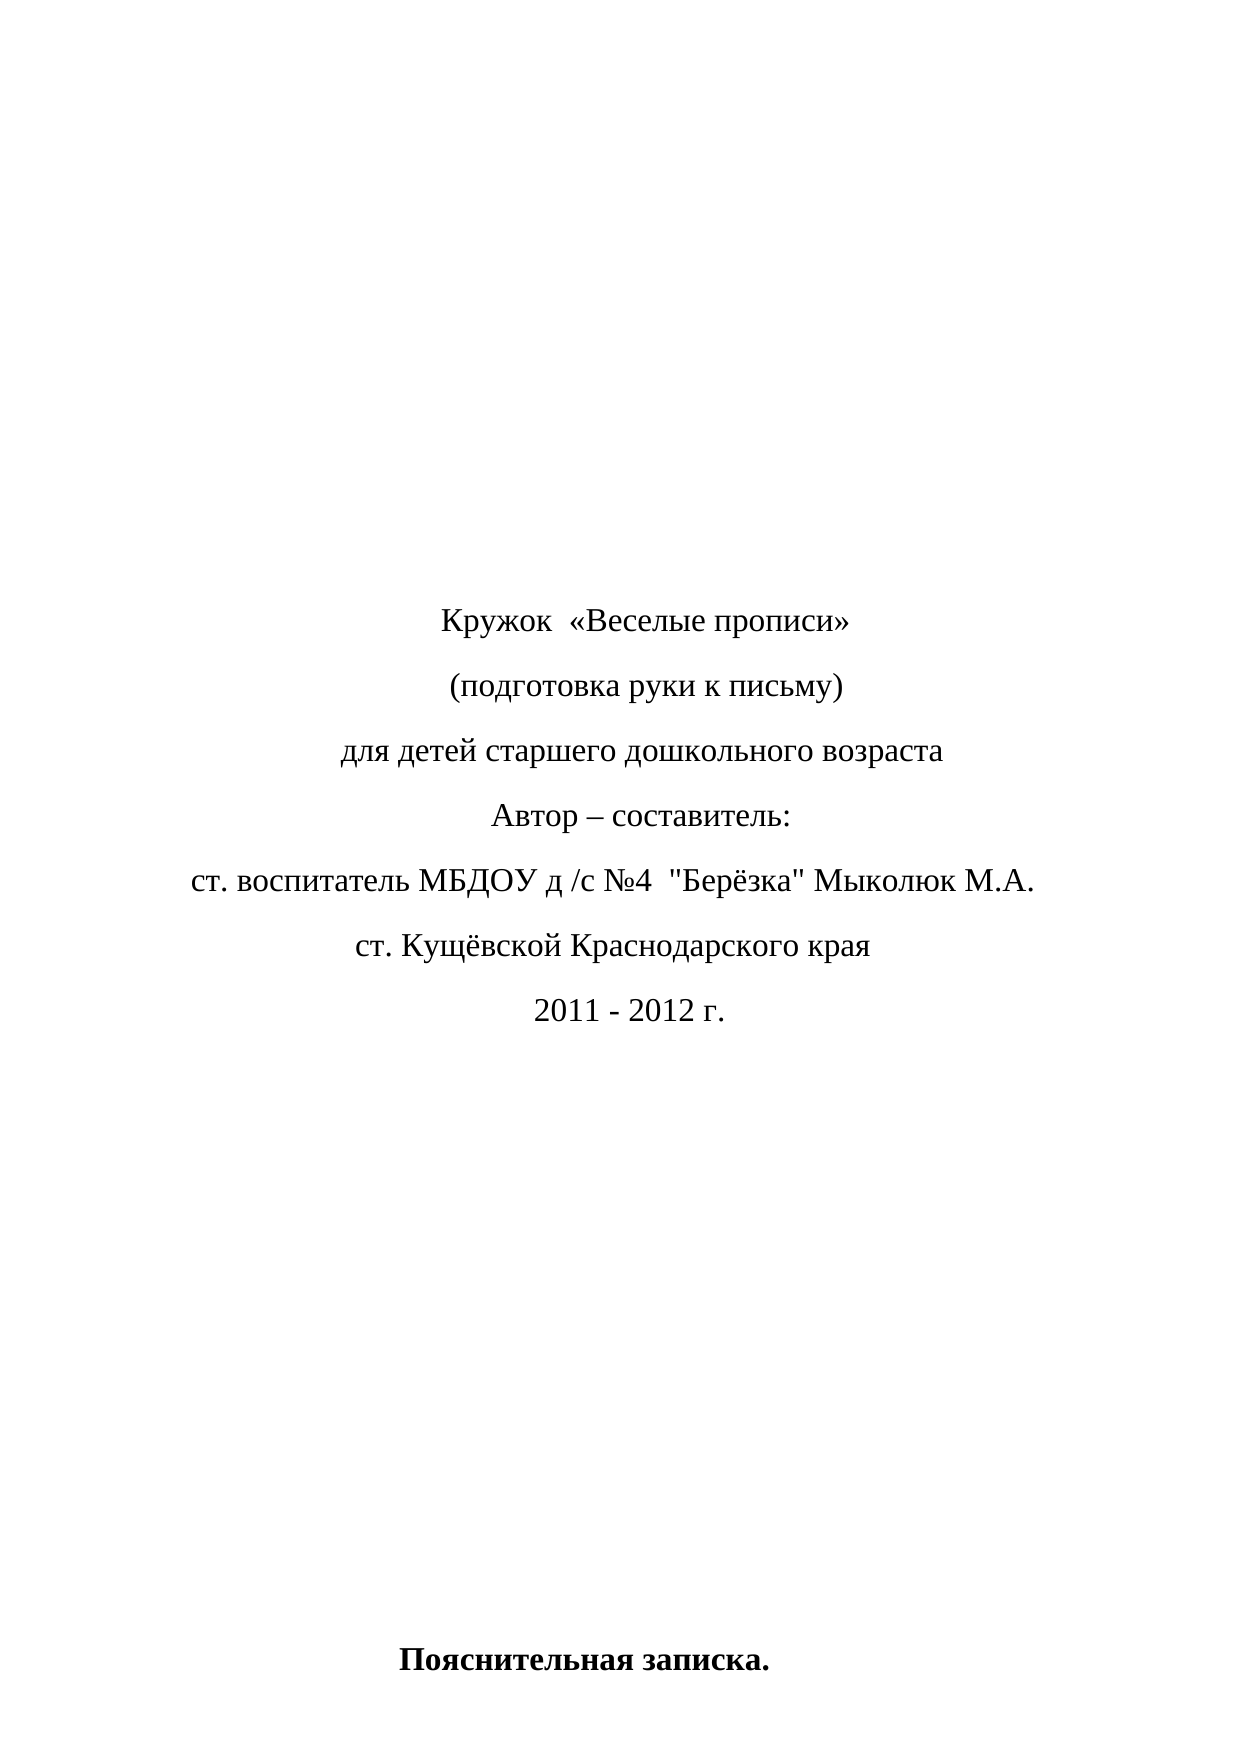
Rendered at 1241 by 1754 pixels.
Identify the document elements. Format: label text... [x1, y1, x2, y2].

text ст. Кущёвской Краснодарского края [74, 925, 1152, 963]
text Кружок «Веселые прописи» [74, 600, 1152, 639]
text для детей старшего дошкольного возраста [74, 730, 1152, 768]
text 2011 - 2012 г. [74, 990, 1152, 1028]
text Пояснительная записка. [74, 1639, 1152, 1677]
text Автор – составитель: [74, 795, 1152, 833]
text ст. воспитатель МБДОУ д /с №4 "Берёзка" Мыколюк М.А. [74, 860, 1152, 898]
text (подготовка руки к письму) [74, 665, 1152, 704]
